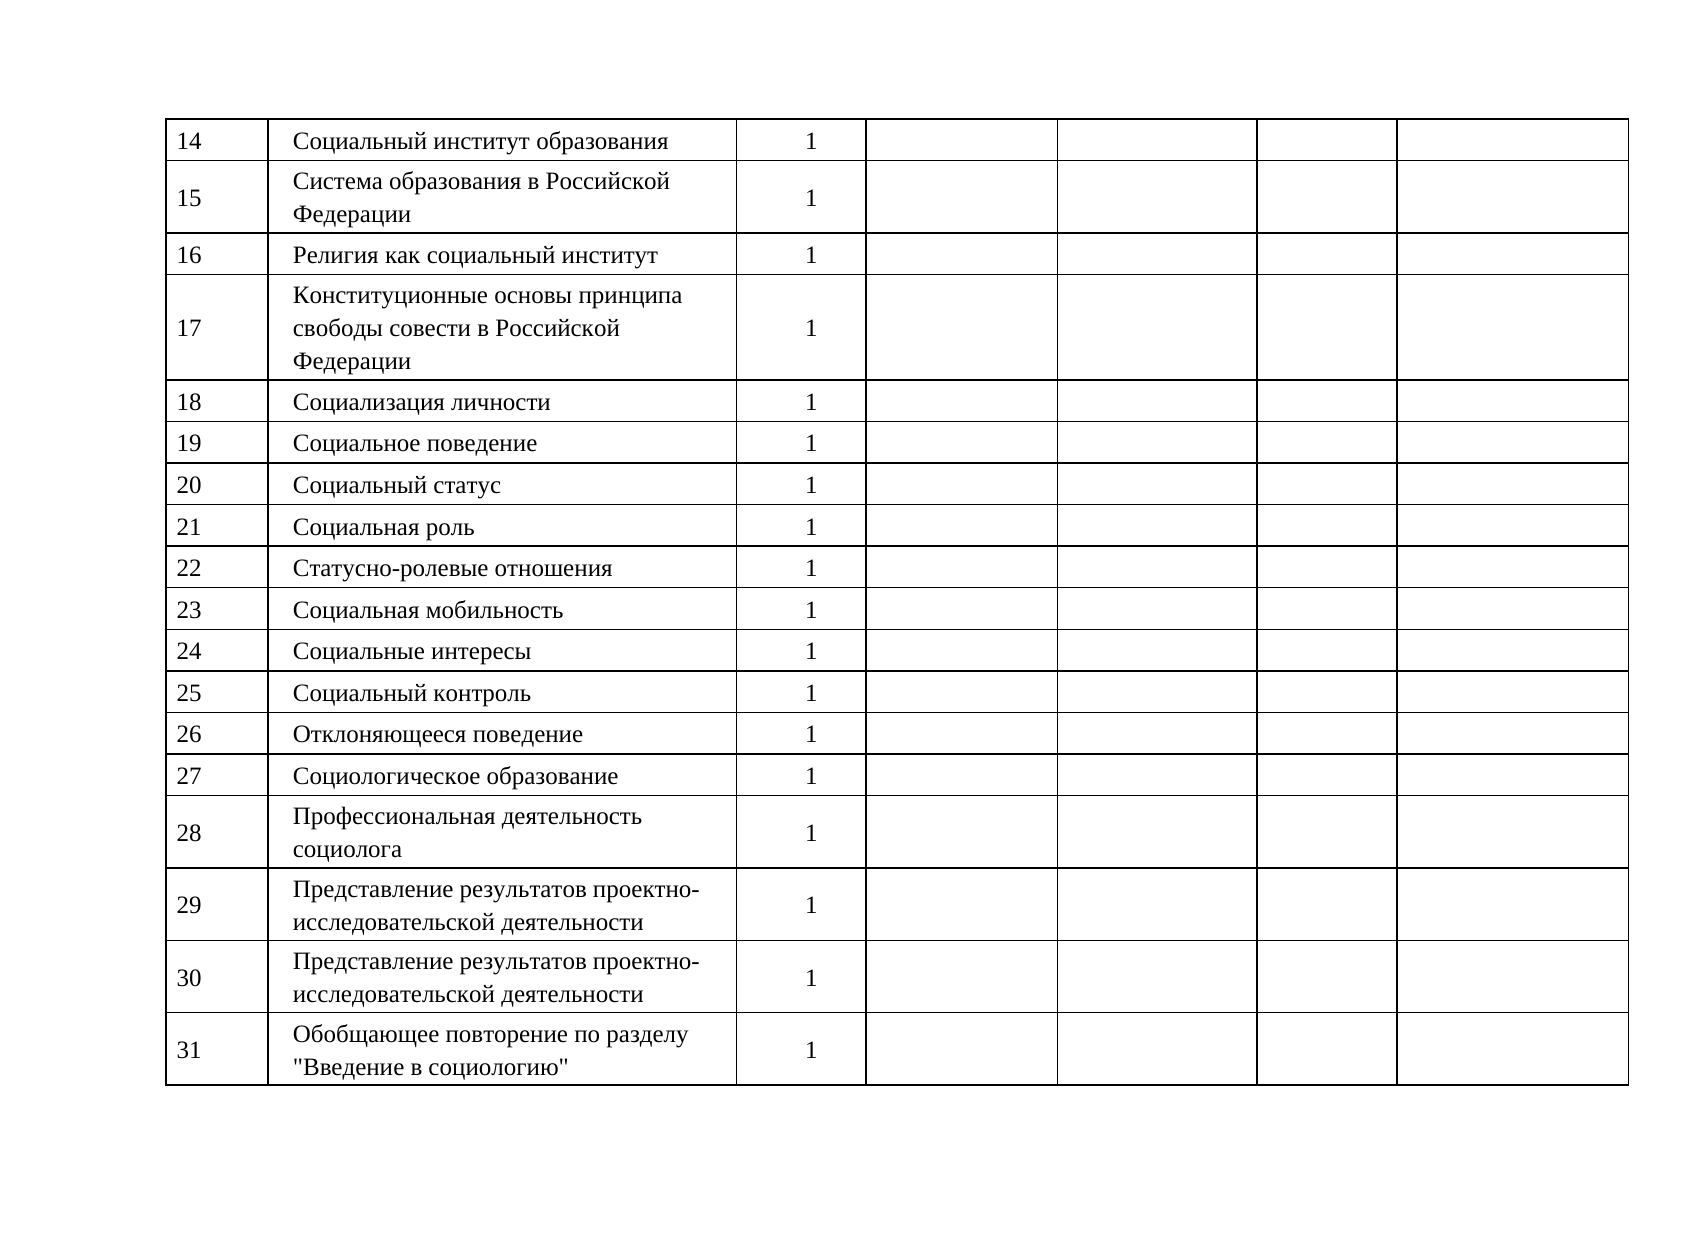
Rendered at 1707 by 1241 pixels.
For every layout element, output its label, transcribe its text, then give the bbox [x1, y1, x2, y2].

table_cell 1 [737, 869, 865, 939]
table_cell [867, 1013, 1057, 1084]
table_cell [1398, 755, 1628, 795]
table_cell [867, 547, 1057, 587]
table_cell [1258, 275, 1396, 379]
table_cell [1258, 796, 1396, 867]
table_cell [1258, 120, 1396, 160]
table_cell Конституционные основы принципа свободы совести в Российской Федерации [269, 275, 736, 379]
table_cell Представление результатов проектно-исследовательской деятельности [269, 941, 736, 1012]
table_cell Социальное поведение [269, 422, 736, 462]
table_cell Социологическое образование [269, 755, 736, 795]
table_cell [867, 941, 1057, 1012]
table_cell 1 [737, 422, 865, 462]
table_cell 1 [737, 941, 865, 1012]
table_cell [1058, 234, 1256, 274]
table_cell [867, 869, 1057, 939]
table_cell [1258, 234, 1396, 274]
table_cell 1 [737, 630, 865, 670]
table_cell [1398, 713, 1628, 753]
table_cell 21 [167, 505, 267, 545]
table_cell 1 [737, 505, 865, 545]
table_cell [1398, 422, 1628, 462]
table_cell [1058, 1013, 1256, 1084]
table_cell 1 [737, 161, 865, 232]
table_cell 19 [167, 422, 267, 462]
table_cell [867, 120, 1057, 160]
table_cell [1258, 505, 1396, 545]
table_cell [1058, 547, 1256, 587]
table_cell 26 [167, 713, 267, 753]
table_cell [867, 796, 1057, 867]
table_cell [867, 672, 1057, 712]
table_cell 1 [737, 713, 865, 753]
table_cell 14 [167, 120, 267, 160]
table_cell 1 [737, 381, 865, 421]
table_cell 1 [737, 672, 865, 712]
table_cell [1398, 941, 1628, 1012]
table_cell [1258, 422, 1396, 462]
table_cell [867, 234, 1057, 274]
table_cell Социальные интересы [269, 630, 736, 670]
table_cell 1 [737, 547, 865, 587]
table_cell [1258, 672, 1396, 712]
table_cell 1 [737, 234, 865, 274]
table_cell [1258, 547, 1396, 587]
table_cell 27 [167, 755, 267, 795]
table_cell [1258, 755, 1396, 795]
table_cell 1 [737, 755, 865, 795]
table_cell 1 [737, 796, 865, 867]
table_cell [1398, 234, 1628, 274]
table_cell [1398, 547, 1628, 587]
table_cell 18 [167, 381, 267, 421]
table_cell Социальная мобильность [269, 588, 736, 628]
table_cell Социальная роль [269, 505, 736, 545]
table_cell [1058, 941, 1256, 1012]
table_cell [867, 755, 1057, 795]
table_cell [1058, 672, 1256, 712]
table_cell [867, 381, 1057, 421]
table_cell [867, 161, 1057, 232]
table_cell [1398, 275, 1628, 379]
table_cell [867, 464, 1057, 504]
table_cell Система образования в Российской Федерации [269, 161, 736, 232]
table_cell [1058, 869, 1256, 939]
table_cell [867, 630, 1057, 670]
table_cell [1398, 505, 1628, 545]
table_cell Отклоняющееся поведение [269, 713, 736, 753]
table_cell 24 [167, 630, 267, 670]
table_cell [867, 422, 1057, 462]
table_cell [867, 275, 1057, 379]
table_cell [1398, 588, 1628, 628]
table_cell 1 [737, 1013, 865, 1084]
table_cell [1398, 630, 1628, 670]
table_cell [1398, 1013, 1628, 1084]
table_cell Социальный институт образования [269, 120, 736, 160]
table_cell 28 [167, 796, 267, 867]
table_cell [867, 588, 1057, 628]
table_cell Статусно-ролевые отношения [269, 547, 736, 587]
table_cell [1058, 161, 1256, 232]
table_cell [1058, 464, 1256, 504]
table_cell 1 [737, 275, 865, 379]
table_cell 22 [167, 547, 267, 587]
table_cell [1258, 464, 1396, 504]
table_cell 30 [167, 941, 267, 1012]
table_cell [1398, 161, 1628, 232]
table_cell 1 [737, 120, 865, 160]
table_cell [1058, 120, 1256, 160]
table_cell 15 [167, 161, 267, 232]
table_cell 31 [167, 1013, 267, 1084]
table_cell [1258, 381, 1396, 421]
table_cell [1058, 796, 1256, 867]
table_cell [1398, 120, 1628, 160]
table_cell [1058, 381, 1256, 421]
table_cell 23 [167, 588, 267, 628]
table_cell [1058, 755, 1256, 795]
table_cell [1058, 275, 1256, 379]
table_cell [1258, 941, 1396, 1012]
table_cell 16 [167, 234, 267, 274]
table_cell Профессиональная деятельность социолога [269, 796, 736, 867]
table_cell Обобщающее повторение по разделу "Введение в социологию" [269, 1013, 736, 1084]
table_cell [1258, 869, 1396, 939]
table_cell [1058, 422, 1256, 462]
table_cell 1 [737, 464, 865, 504]
table_cell 20 [167, 464, 267, 504]
table_cell [1058, 588, 1256, 628]
table_cell [1398, 381, 1628, 421]
table_cell [1258, 630, 1396, 670]
table_cell [1058, 713, 1256, 753]
table_cell Социальный контроль [269, 672, 736, 712]
table_cell [1258, 588, 1396, 628]
table_cell 29 [167, 869, 267, 939]
table_cell Социальный статус [269, 464, 736, 504]
table_cell Социализация личности [269, 381, 736, 421]
table_cell [867, 505, 1057, 545]
table_cell Религия как социальный институт [269, 234, 736, 274]
table_cell [1058, 630, 1256, 670]
table_cell [1258, 713, 1396, 753]
table_cell [1058, 505, 1256, 545]
table_cell [1398, 869, 1628, 939]
table_cell [1398, 464, 1628, 504]
table_cell Представление результатов проектно-исследовательской деятельности [269, 869, 736, 939]
table_cell [867, 713, 1057, 753]
table_cell 1 [737, 588, 865, 628]
table_cell [1398, 672, 1628, 712]
table_cell [1258, 1013, 1396, 1084]
table_cell 25 [167, 672, 267, 712]
table_cell [1258, 161, 1396, 232]
table_cell 17 [167, 275, 267, 379]
table_cell [1398, 796, 1628, 867]
